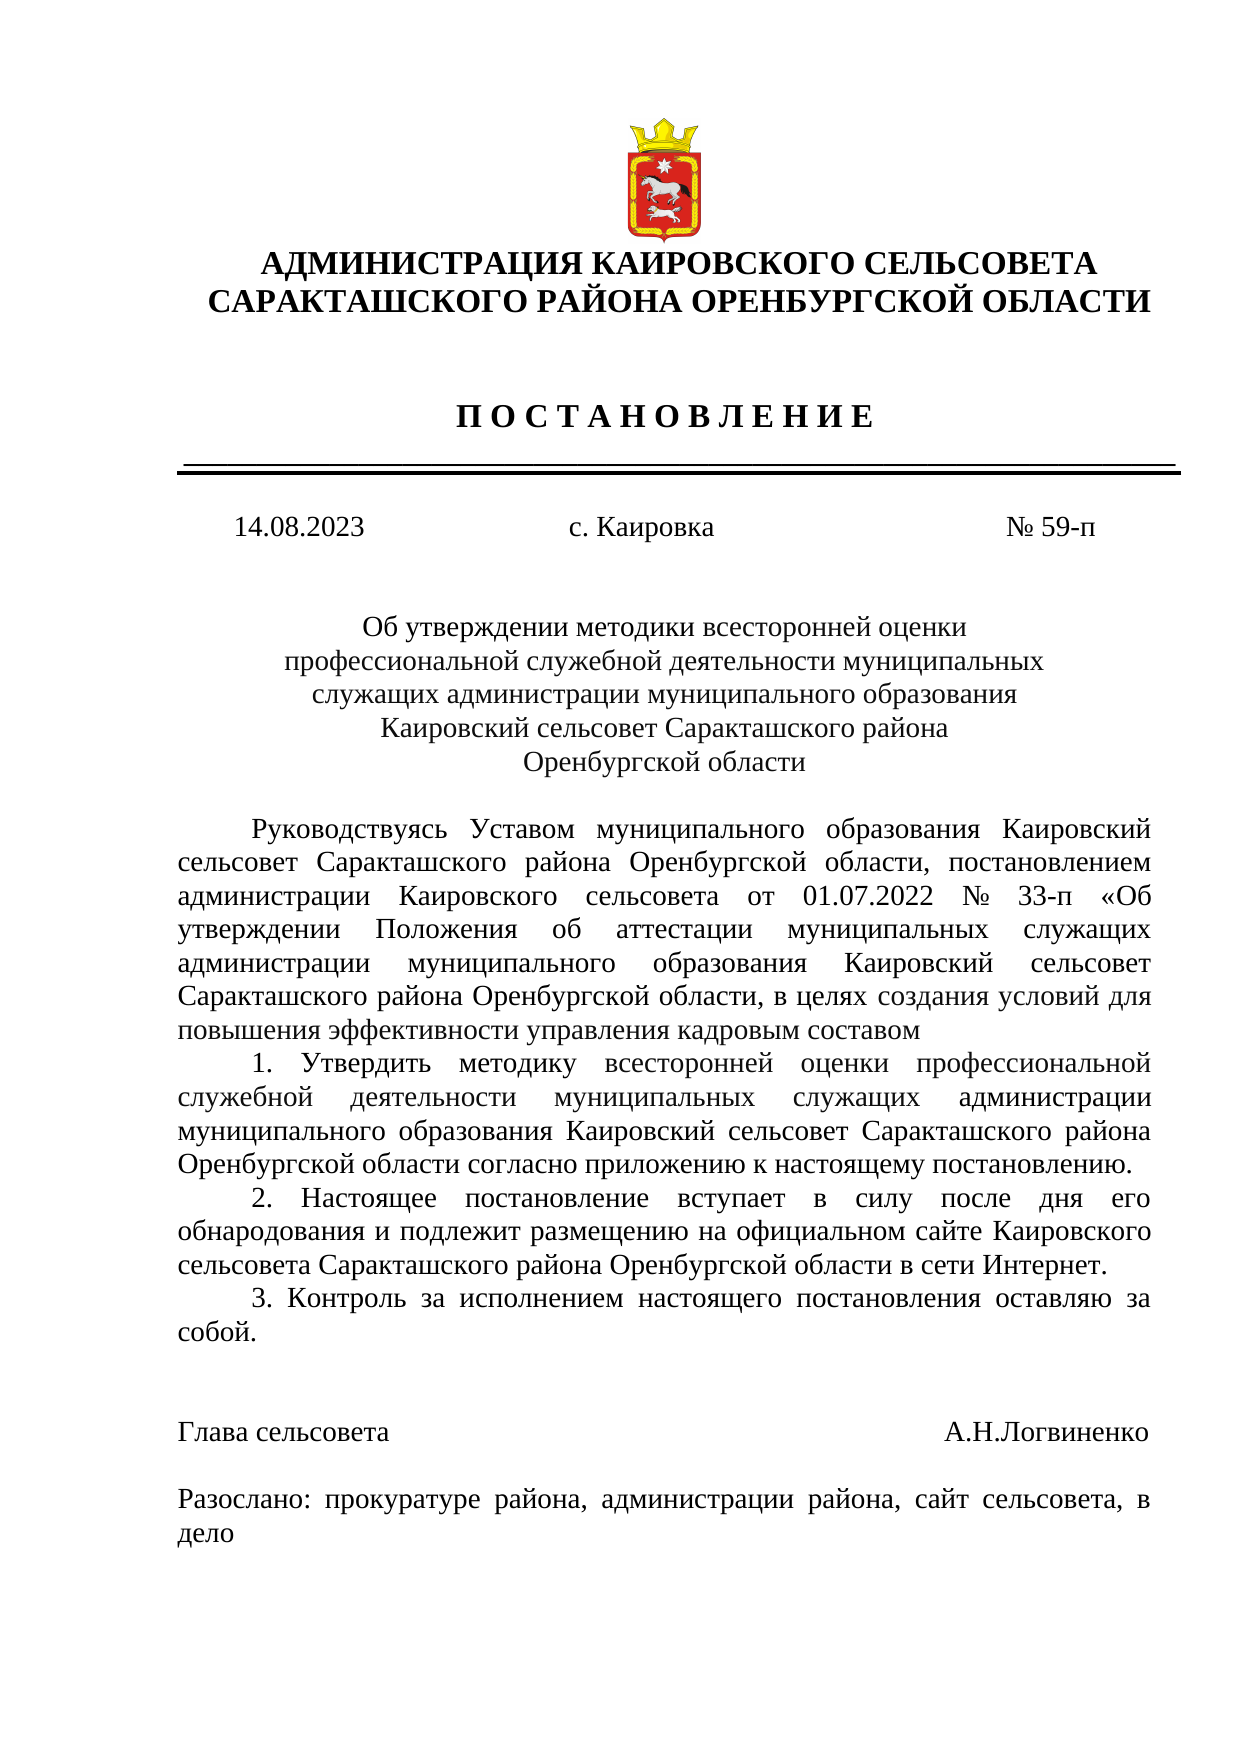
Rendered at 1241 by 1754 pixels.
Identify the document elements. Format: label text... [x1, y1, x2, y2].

picture [627, 118, 701, 244]
text П О С Т А Н О В Л Е Н И Е [177, 397, 1152, 435]
text 14.08.2023 с. Каировка № 59-п [177, 509, 1152, 542]
table_header Об утверждении методики всесторонней оценки профессиональной служебной деятельности муниципальных служащих администрации муниципального образования Каировский сельсовет Саракташского района Оренбургской области [245, 610, 1083, 777]
text 1. Утвердить методику всесторонней оценки профессиональной служебной деятельности муниципальных служащих администрации муниципального образования Каировский сельсовет Саракташского района Оренбургской области согласно приложению к настоящему постановлению. [177, 1046, 1152, 1180]
text Глава сельсовета А.Н.Логвиненко [177, 1414, 1152, 1448]
text САРАКТАШСКОГО РАЙОНА ОРЕНБУРГСКОЙ ОБЛАСТИ [177, 282, 1181, 320]
text Руководствуясь Уставом муниципального образования Каировский сельсовет Саракташского района Оренбургской области, постановлением администрации Каировского сельсовета от 01.07.2022 № 33-п «Об утверждении Положения об аттестации муниципальных служащих администрации муниципального образования Каировский сельсовет Саракташского района Оренбургской области, в целях создания условий для повышения эффективности управления кадровым составом [177, 811, 1152, 1046]
text ____________________________________________________________________ [177, 435, 1181, 471]
text Разослано: прокуратуре района, администрации района, сайт сельсовета, в дело [177, 1482, 1152, 1549]
text 3. Контроль за исполнением настоящего постановления оставляю за собой. [177, 1280, 1152, 1347]
text 2. Настоящее постановление вступает в силу после дня его обнародования и подлежит размещению на официальном сайте Каировского сельсовета Саракташского района Оренбургской области в сети Интернет. [177, 1180, 1152, 1280]
text АДМИНИСТРАЦИЯ КАИРОВСКОГО СЕЛЬСОВЕТА [177, 243, 1181, 282]
